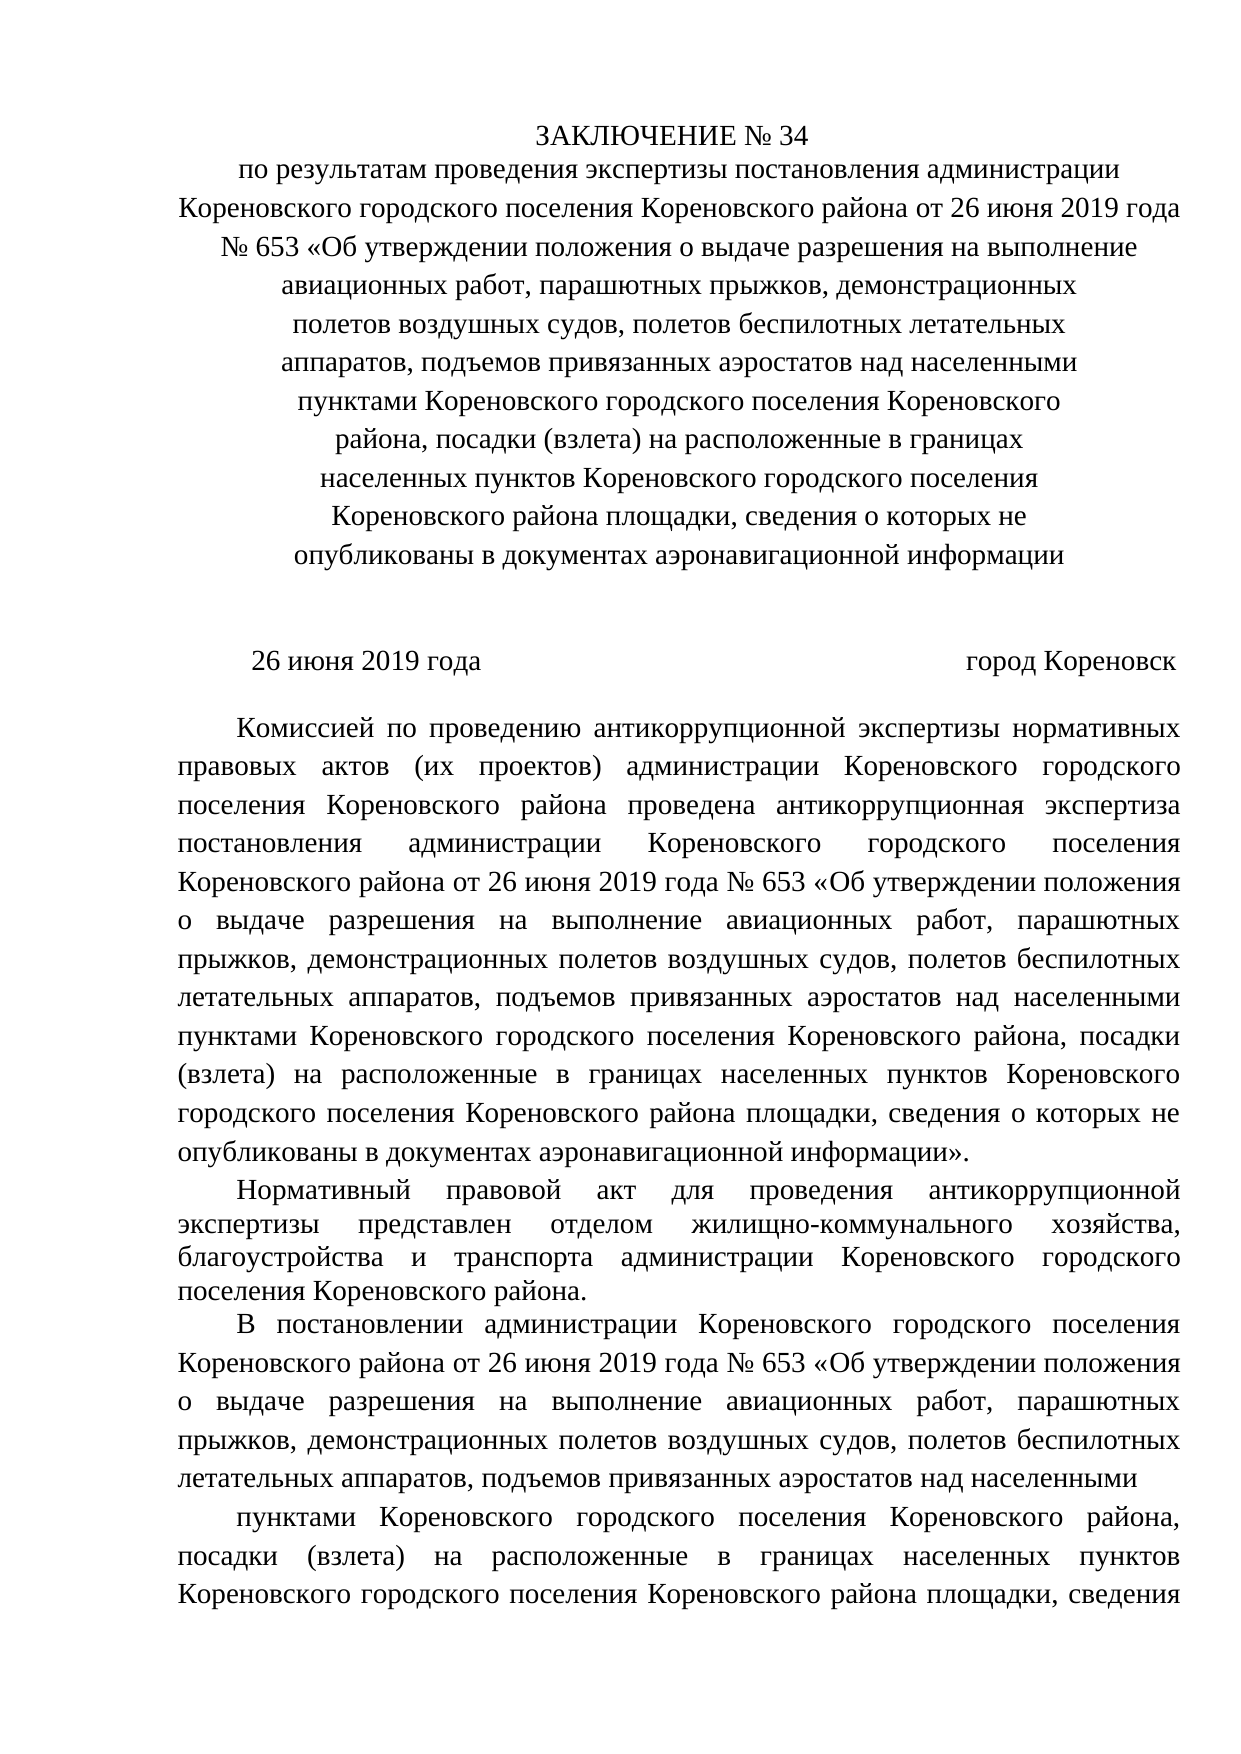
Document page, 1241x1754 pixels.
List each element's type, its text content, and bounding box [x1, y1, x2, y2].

text Нормативный правовой акт для проведения антикоррупционной экспертизы представлен отделом жилищно-коммунального хозяйства, благоустройства и транспорта администрации Кореновского городского поселения Кореновского района. [177, 1172, 1181, 1306]
text опубликованы в документах аэронавигационной информации [177, 537, 1181, 571]
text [177, 1499, 1181, 1610]
text ЗАКЛЮЧЕНИЕ № 34 [118, 118, 1181, 152]
text по результатам проведения экспертизы постановления администрации Кореновского городского поселения Кореновского района от 26 июня 2019 года № 653 «Об утверждении положения о выдаче разрешения на выполнение авиационных работ, парашютных прыжков, демонстрационных [177, 152, 1181, 301]
text района, посадки (взлета) на расположенные в границах [177, 421, 1181, 455]
text населенных пунктов Кореновского городского поселения [177, 460, 1181, 493]
text Кореновского района площадки, сведения о которых не [177, 498, 1181, 532]
text пунктами Кореновского городского поселения Кореновского [177, 383, 1181, 416]
text полетов воздушных судов, полетов беспилотных летательных [177, 306, 1181, 339]
text Комиссией по проведению антикоррупционной экспертизы нормативных правовых актов (их проектов) администрации Кореновского городского поселения Кореновского района проведена антикоррупционная экспертиза постановления администрации Кореновского городского поселения Кореновского района от 26 июня 2019 года № 653 «Об утверждении положения о выдаче разрешения на выполнение авиационных работ, парашютных прыжков, демонстрационных полетов воздушных судов, полетов беспилотных летательных аппаратов, подъемов привязанных аэростатов над населенными пунктами Кореновского городского поселения Кореновского района, посадки (взлета) на расположенные в границах населенных пунктов Кореновского городского поселения Кореновского района площадки, сведения о которых не опубликованы в документах аэронавигационной информации». [177, 710, 1181, 1167]
text аппаратов, подъемов привязанных аэростатов над населенными [177, 344, 1181, 378]
text 26 июня 2019 года город Кореновск [177, 643, 1181, 676]
text В постановлении администрации Кореновского городского поселения Кореновского района от 26 июня 2019 года № 653 «Об утверждении положения о выдаче разрешения на выполнение авиационных работ, парашютных прыжков, демонстрационных полетов воздушных судов, полетов беспилотных летательных аппаратов, подъемов привязанных аэростатов над населенными [177, 1306, 1181, 1494]
